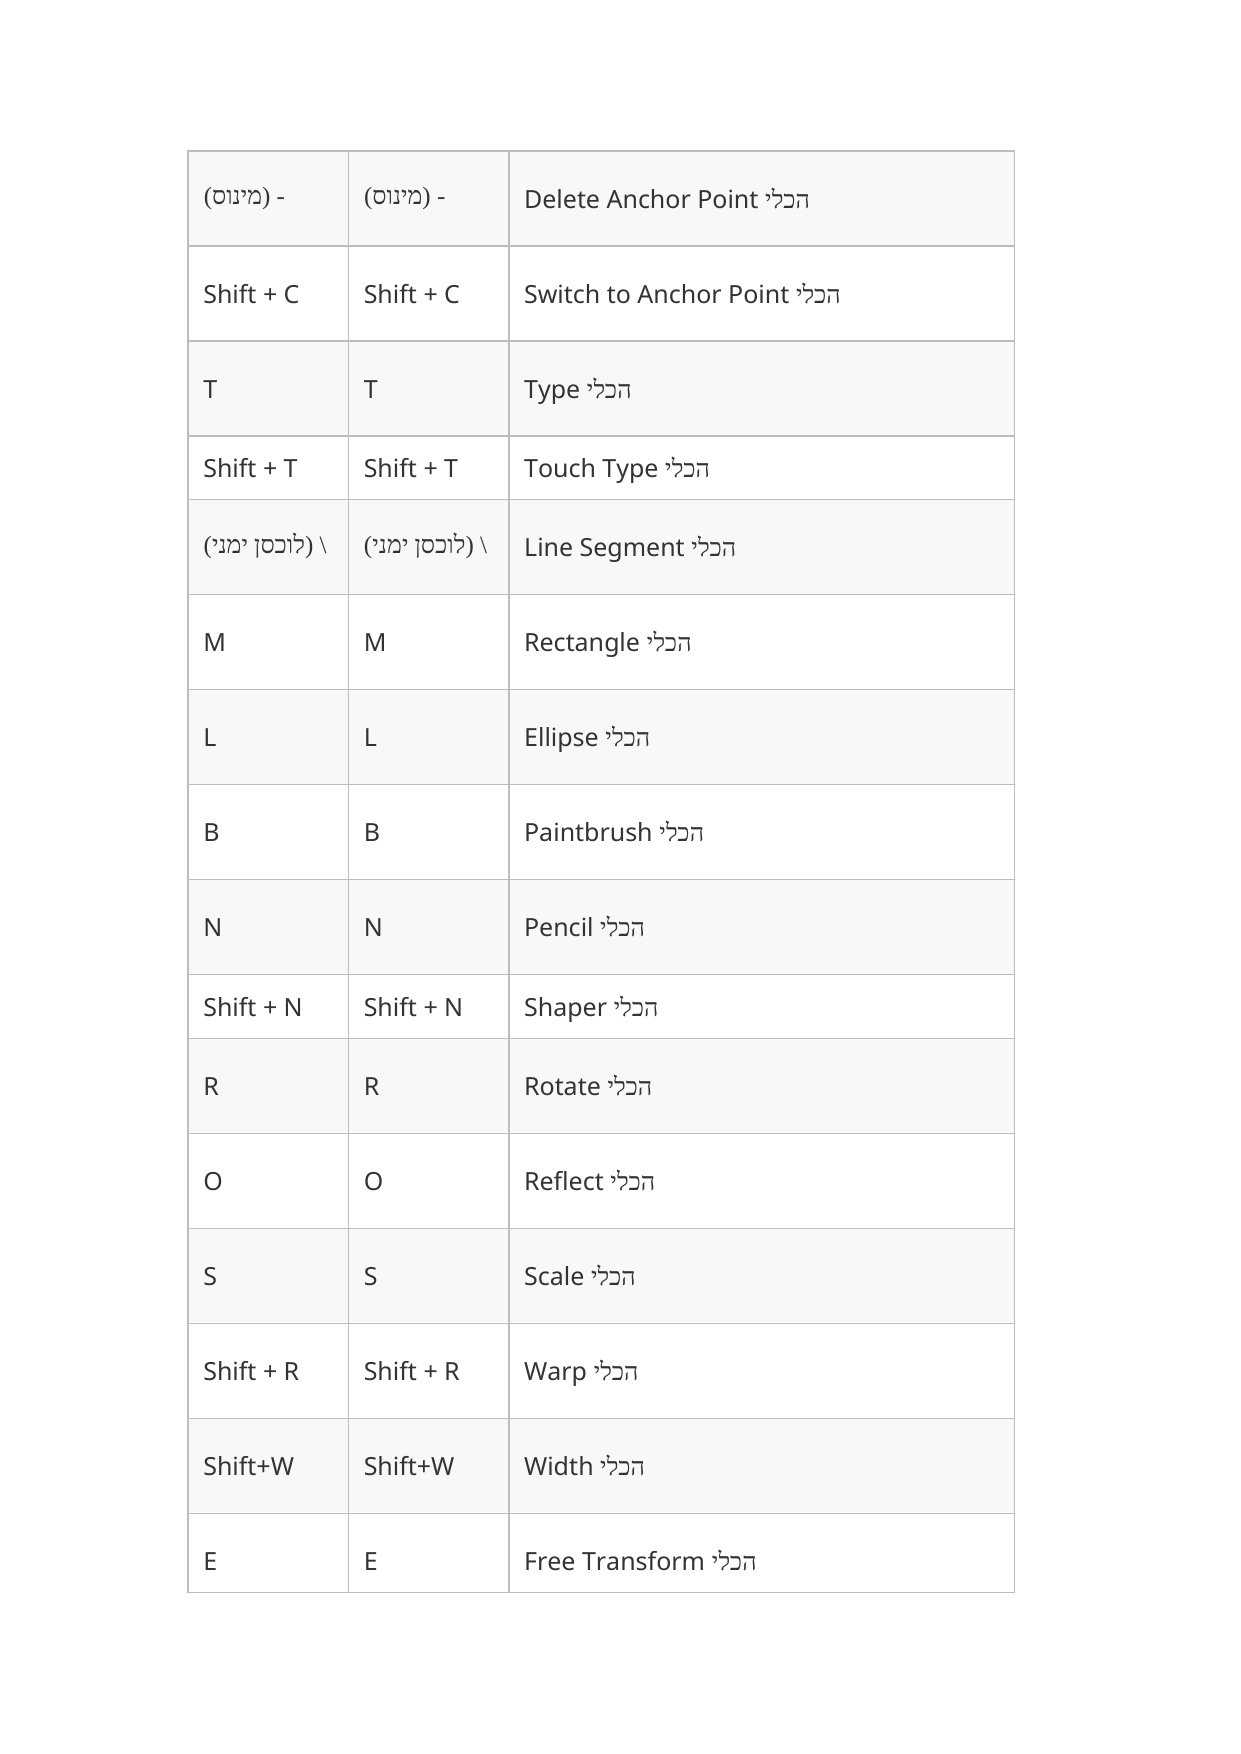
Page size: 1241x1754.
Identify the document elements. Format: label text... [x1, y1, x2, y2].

table_cell Shift + R [349, 1324, 508, 1417]
table_cell L [349, 690, 508, 784]
table_cell Shift + R [189, 1324, 348, 1417]
table_cell - (מינוס) [349, 152, 508, 245]
table_cell הכלי Ellipse [510, 690, 1014, 784]
table_cell O [349, 1134, 508, 1227]
table_cell הכלי Delete Anchor Point [510, 152, 1014, 245]
table_cell S [349, 1229, 508, 1322]
table_cell B [189, 785, 348, 879]
table_cell S [189, 1229, 348, 1322]
table_cell Shift + C [349, 247, 508, 340]
table_cell R [349, 1039, 508, 1132]
table_cell E [189, 1514, 348, 1592]
table_cell ‏\ (לוכסן ימני) [189, 500, 348, 594]
table_cell Shift + C [189, 247, 348, 340]
table_cell הכלי Free Transform [510, 1514, 1014, 1592]
table_cell הכלי Rectangle [510, 595, 1014, 689]
table_cell הכלי Pencil [510, 880, 1014, 974]
table_cell הכלי Shaper‏ [510, 975, 1014, 1037]
table_cell L [189, 690, 348, 784]
table_cell הכלי Touch Type [510, 437, 1014, 499]
table_cell הכלי Switch to Anchor Point [510, 247, 1014, 340]
table_cell הכלי Type [510, 342, 1014, 435]
table_cell E [349, 1514, 508, 1592]
table_cell הכלי Rotate [510, 1039, 1014, 1132]
table_cell T [349, 342, 508, 435]
table_cell N [349, 880, 508, 974]
table_cell הכלי Warp [510, 1324, 1014, 1417]
table_cell Shift + T [189, 437, 348, 499]
table_cell הכלי Paintbrush [510, 785, 1014, 879]
table_cell N [189, 880, 348, 974]
table_cell הכלי Line Segment [510, 500, 1014, 594]
table_cell Shift + T [349, 437, 508, 499]
table_cell Shift+W [349, 1419, 508, 1512]
table_cell הכלי Width [510, 1419, 1014, 1512]
table_cell הכלי Reflect [510, 1134, 1014, 1227]
table_cell Shift + N [349, 975, 508, 1037]
table_cell הכלי Scale [510, 1229, 1014, 1322]
table_cell Shift + N [189, 975, 348, 1037]
table_cell O [189, 1134, 348, 1227]
table_cell ‏\ (לוכסן ימני) [349, 500, 508, 594]
table_cell Shift+W [189, 1419, 348, 1512]
table_cell B [349, 785, 508, 879]
table_cell T [189, 342, 348, 435]
table_cell M [349, 595, 508, 689]
table_cell - (מינוס) [189, 152, 348, 245]
table_cell R [189, 1039, 348, 1132]
table_cell M [189, 595, 348, 689]
